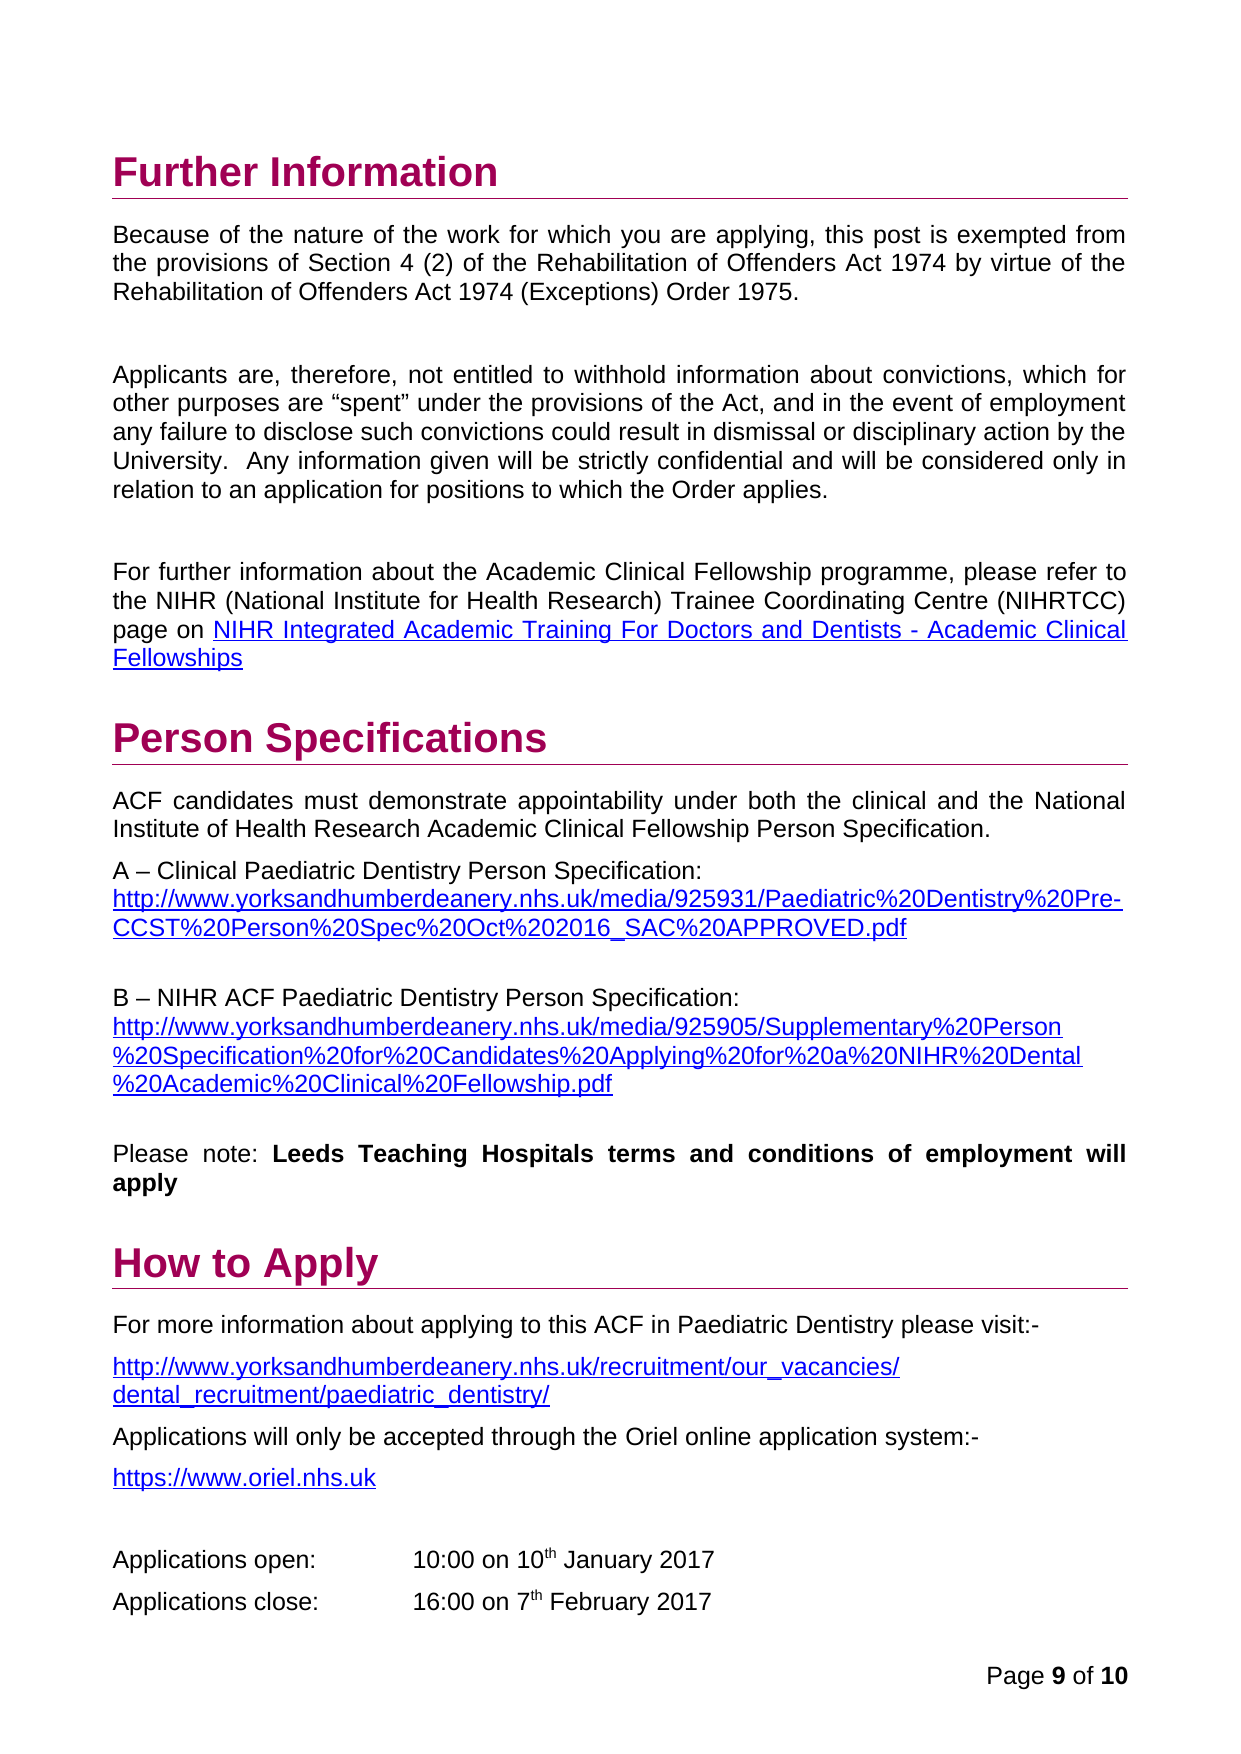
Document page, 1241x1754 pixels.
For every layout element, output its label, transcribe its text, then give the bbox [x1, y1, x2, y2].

text ACF candidates must demonstrate appointability under both the clinical and the National Institute of Health Research Academic Clinical Fellowship Person Specification. [112, 786, 1128, 843]
text Applications open: 10:00 on 10th January 2017 [112, 1545, 1128, 1574]
subtitle How to Apply [112, 1238, 1128, 1288]
text For more information about applying to this ACF in Paediatric Dentistry please visit:- [112, 1310, 1128, 1339]
text Applicants are, therefore, not entitled to withhold information about convictions, which for other purposes are “spent” under the provisions of the Act, and in the event of employment any failure to disclose such convictions could result in dismissal or disciplinary action by the University. Any information given will be strictly confidential and will be considered only in relation to an application for positions to which the Order applies. [112, 359, 1128, 503]
text Please note: Leeds Teaching Hospitals terms and conditions of employment will apply [112, 1139, 1128, 1197]
text A – Clinical Paediatric Dentistry Person Specification: http://www.yorksandhumberdeanery.nhs.uk/media/925931/Paediatric%20Dentistry%20Pre-CCST%20Person%20Spec%20Oct%202016_SAC%20APPROVED.pdf [112, 856, 1128, 942]
subtitle Person Specifications [112, 714, 1128, 764]
text http://www.yorksandhumberdeanery.nhs.uk/recruitment/our_vacancies/dental_recruitment/paediatric_dentistry/ [112, 1352, 1128, 1409]
text For further information about the Academic Clinical Fellowship programme, please refer to the NIHR (National Institute for Health Research) Trainee Coordinating Centre (NIHRTCC) page on NIHR Integrated Academic Training For Doctors and Dentists - Academic Clinical Fellowships [112, 557, 1128, 672]
text B – NIHR ACF Paediatric Dentistry Person Specification: http://www.yorksandhumberdeanery.nhs.uk/media/925905/Supplementary%20Person%20Specification%20for%20Candidates%20Applying%20for%20a%20NIHR%20Dental%20Academic%20Clinical%20Fellowship.pdf [112, 983, 1128, 1098]
text https://www.oriel.nhs.uk [112, 1463, 1128, 1492]
text Because of the nature of the work for which you are applying, this post is exempted from the provisions of Section 4 (2) of the Rehabilitation of Offenders Act 1974 by virtue of the Rehabilitation of Offenders Act 1974 (Exceptions) Order 1975. [112, 219, 1128, 306]
text Applications will only be accepted through the Oriel online application system:- [112, 1422, 1128, 1450]
subtitle Further Information [112, 148, 1128, 198]
text Applications close: 16:00 on 7th February 2017 [112, 1587, 1128, 1615]
